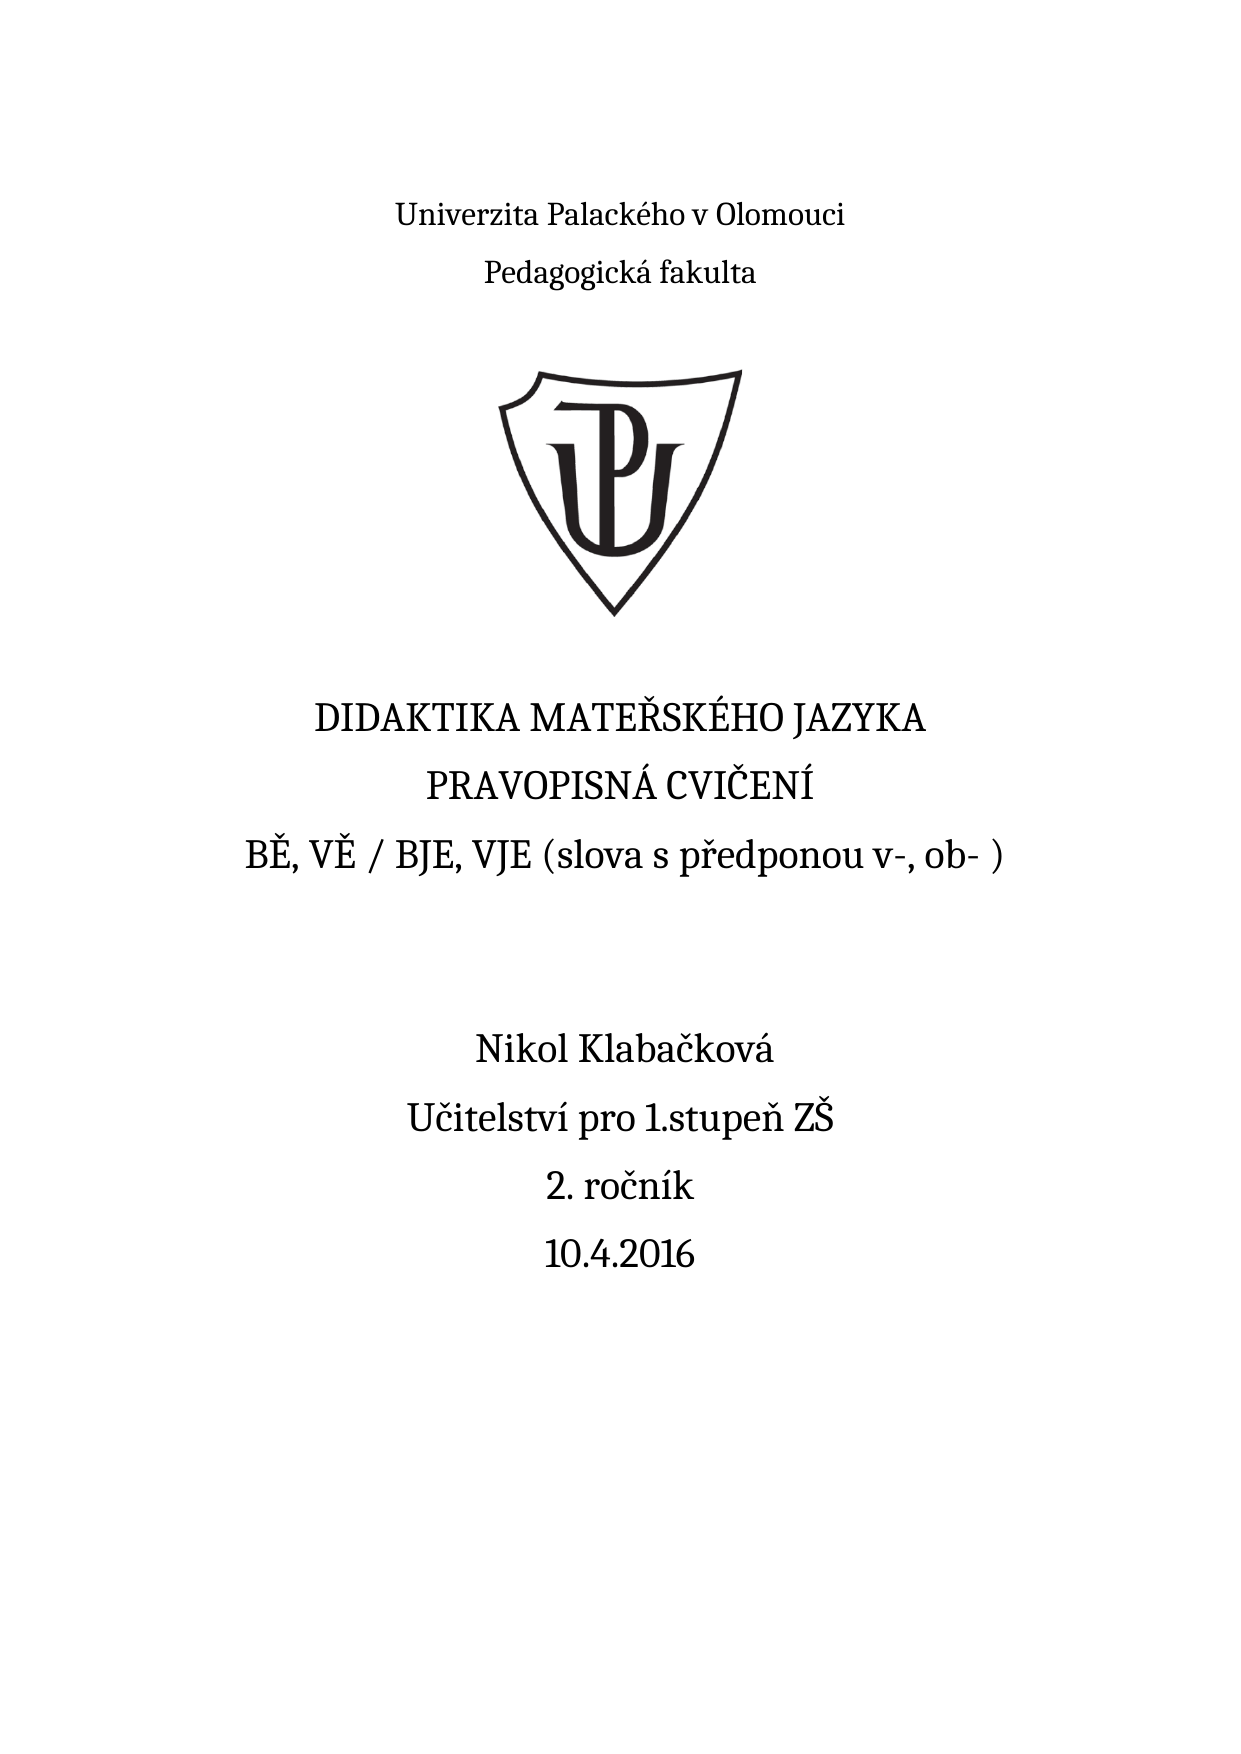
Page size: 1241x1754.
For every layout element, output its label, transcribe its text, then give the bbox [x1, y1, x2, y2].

picture [498, 369, 743, 617]
text 10.4.2016 [148, 1230, 1093, 1278]
text Pedagogická fakulta [148, 253, 1093, 292]
text Učitelství pro 1.stupeň ZŠ [148, 1093, 1093, 1141]
text BĚ, VĚ / BJE, VJE (slova s předponou v-, ob- ) [148, 831, 1093, 878]
text 2. ročník [148, 1162, 1093, 1210]
text Nikol Klabačková [148, 1025, 1093, 1073]
text DIDAKTIKA MATEŘSKÉHO JAZYKA [148, 694, 1093, 742]
text Univerzita Palackého v Olomouci [148, 195, 1093, 234]
text PRAVOPISNÁ CVIČENÍ [148, 762, 1093, 810]
